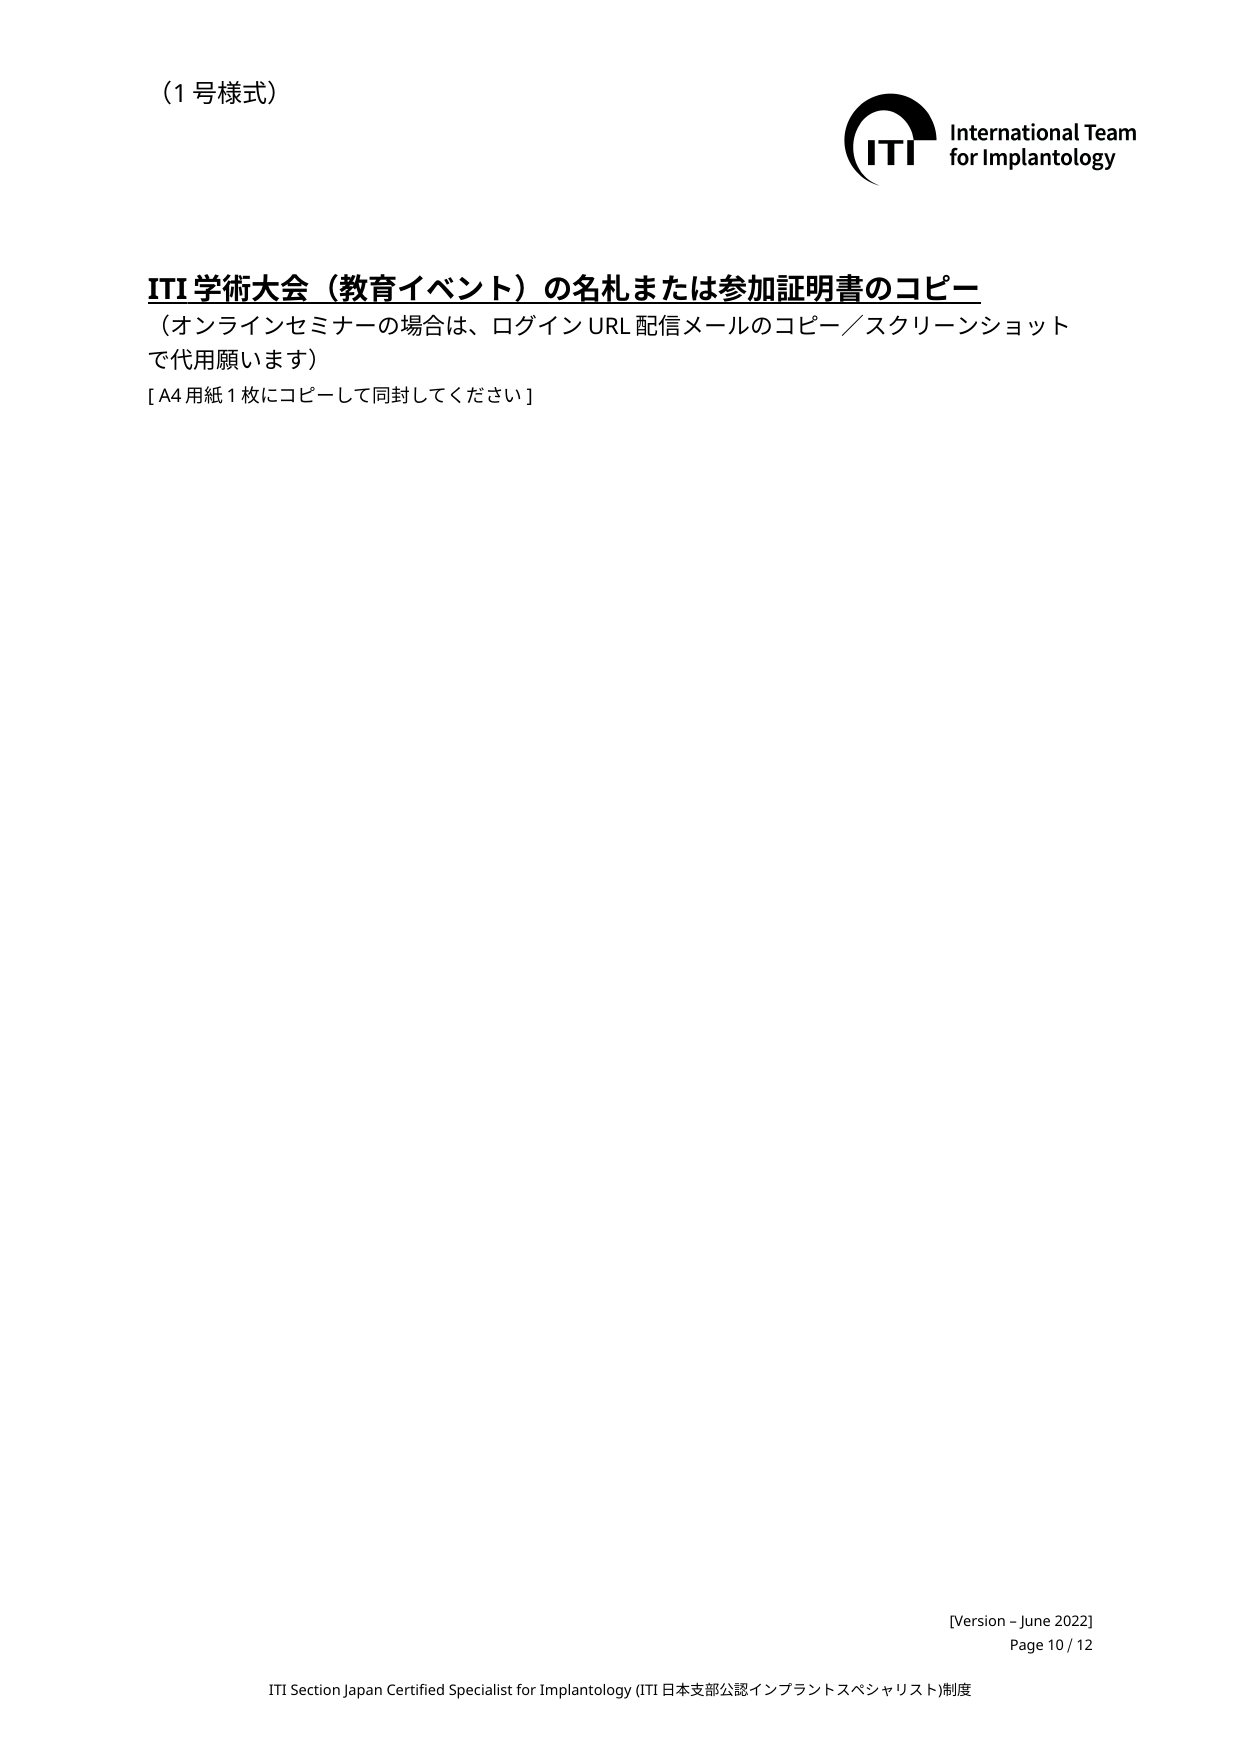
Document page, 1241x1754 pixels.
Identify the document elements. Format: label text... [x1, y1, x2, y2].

picture [843, 92, 1137, 187]
text [ A4用紙1枚にコピーして同封してください ] [148, 375, 1092, 408]
text （オンラインセミナーの場合は、ログインURL配信メールのコピー／スクリーンショットで代用願います） [148, 308, 1092, 375]
text ITI学術大会（教育イベント）の名札または参加証明書のコピー [148, 266, 1092, 308]
